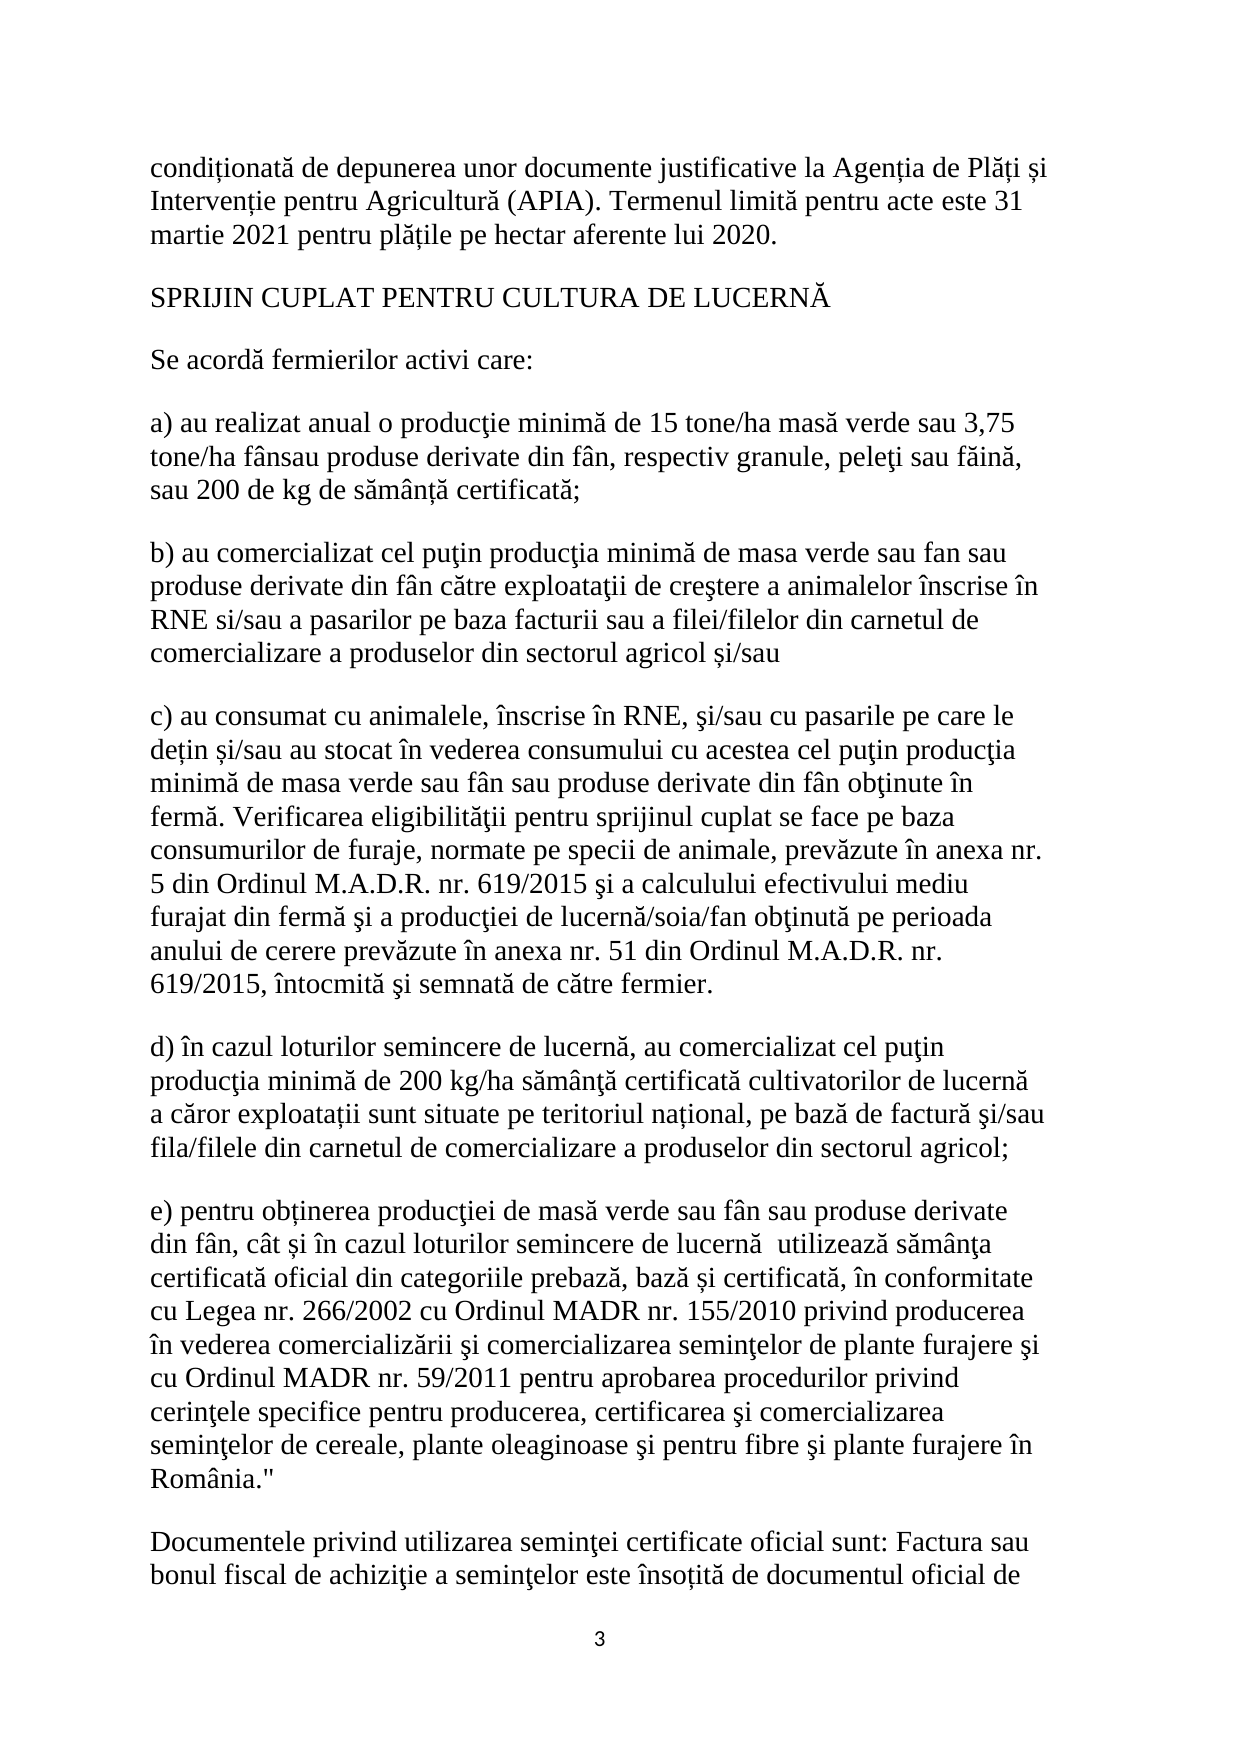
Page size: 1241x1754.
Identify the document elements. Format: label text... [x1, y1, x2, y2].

text SPRIJIN CUPLAT PENTRU CULTURA DE LUCERNĂ [150, 280, 1048, 313]
text e) pentru obținerea producţiei de masă verde sau fân sau produse derivate din fân, cât și în cazul loturilor semincere de lucernă utilizează sămânţa certificată oficial din categoriile prebază, bază și certificată, în conformitate cu Legea nr. 266/2002 cu Ordinul MADR nr. 155/2010 privind producerea în vederea comercializării şi comercializarea seminţelor de plante furajere şi cu Ordinul MADR nr. 59/2011 pentru aprobarea procedurilor privind cerinţele specifice pentru producerea, certificarea şi comercializarea seminţelor de cereale, plante oleaginoase şi pentru fibre şi plante furajere în România." [150, 1193, 1048, 1494]
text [150, 150, 1048, 251]
text c) au consumat cu animalele, înscrise în RNE, şi/sau cu pasarile pe care le dețin și/sau au stocat în vederea consumului cu acestea cel puţin producţia minimă de masa verde sau fân sau produse derivate din fân obţinute în fermă. Verificarea eligibilităţii pentru sprijinul cuplat se face pe baza consumurilor de furaje, normate pe specii de animale, prevăzute în anexa nr. 5 din Ordinul M.A.D.R. nr. 619/2015 şi a calculului efectivului mediu furajat din fermă şi a producţiei de lucernă/soia/fan obţinută pe perioada anului de cerere prevăzute în anexa nr. 51 din Ordinul M.A.D.R. nr. 619/2015, întocmită şi semnată de către fermier. [150, 698, 1048, 1000]
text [150, 1524, 1048, 1591]
text b) au comercializat cel puţin producţia minimă de masa verde sau fan sau produse derivate din fân către exploataţii de creştere a animalelor înscrise în RNE si/sau a pasarilor pe baza facturii sau a filei/filelor din carnetul de comercializare a produselor din sectorul agricol și/sau [150, 535, 1048, 669]
text d) în cazul loturilor semincere de lucernă, au comercializat cel puţin producţia minimă de 200 kg/ha sămânţă certificată cultivatorilor de lucernă a căror exploatații sunt situate pe teritoriul național, pe bază de factură şi/sau fila/filele din carnetul de comercializare a produselor din sectorul agricol; [150, 1029, 1048, 1163]
text a) au realizat anual o producţie minimă de 15 tone/ha masă verde sau 3,75 tone/ha fânsau produse derivate din fân, respectiv granule, peleţi sau făină, sau 200 de kg de sămânță certificată; [150, 405, 1048, 506]
text Se acordă fermierilor activi care: [150, 342, 1048, 376]
